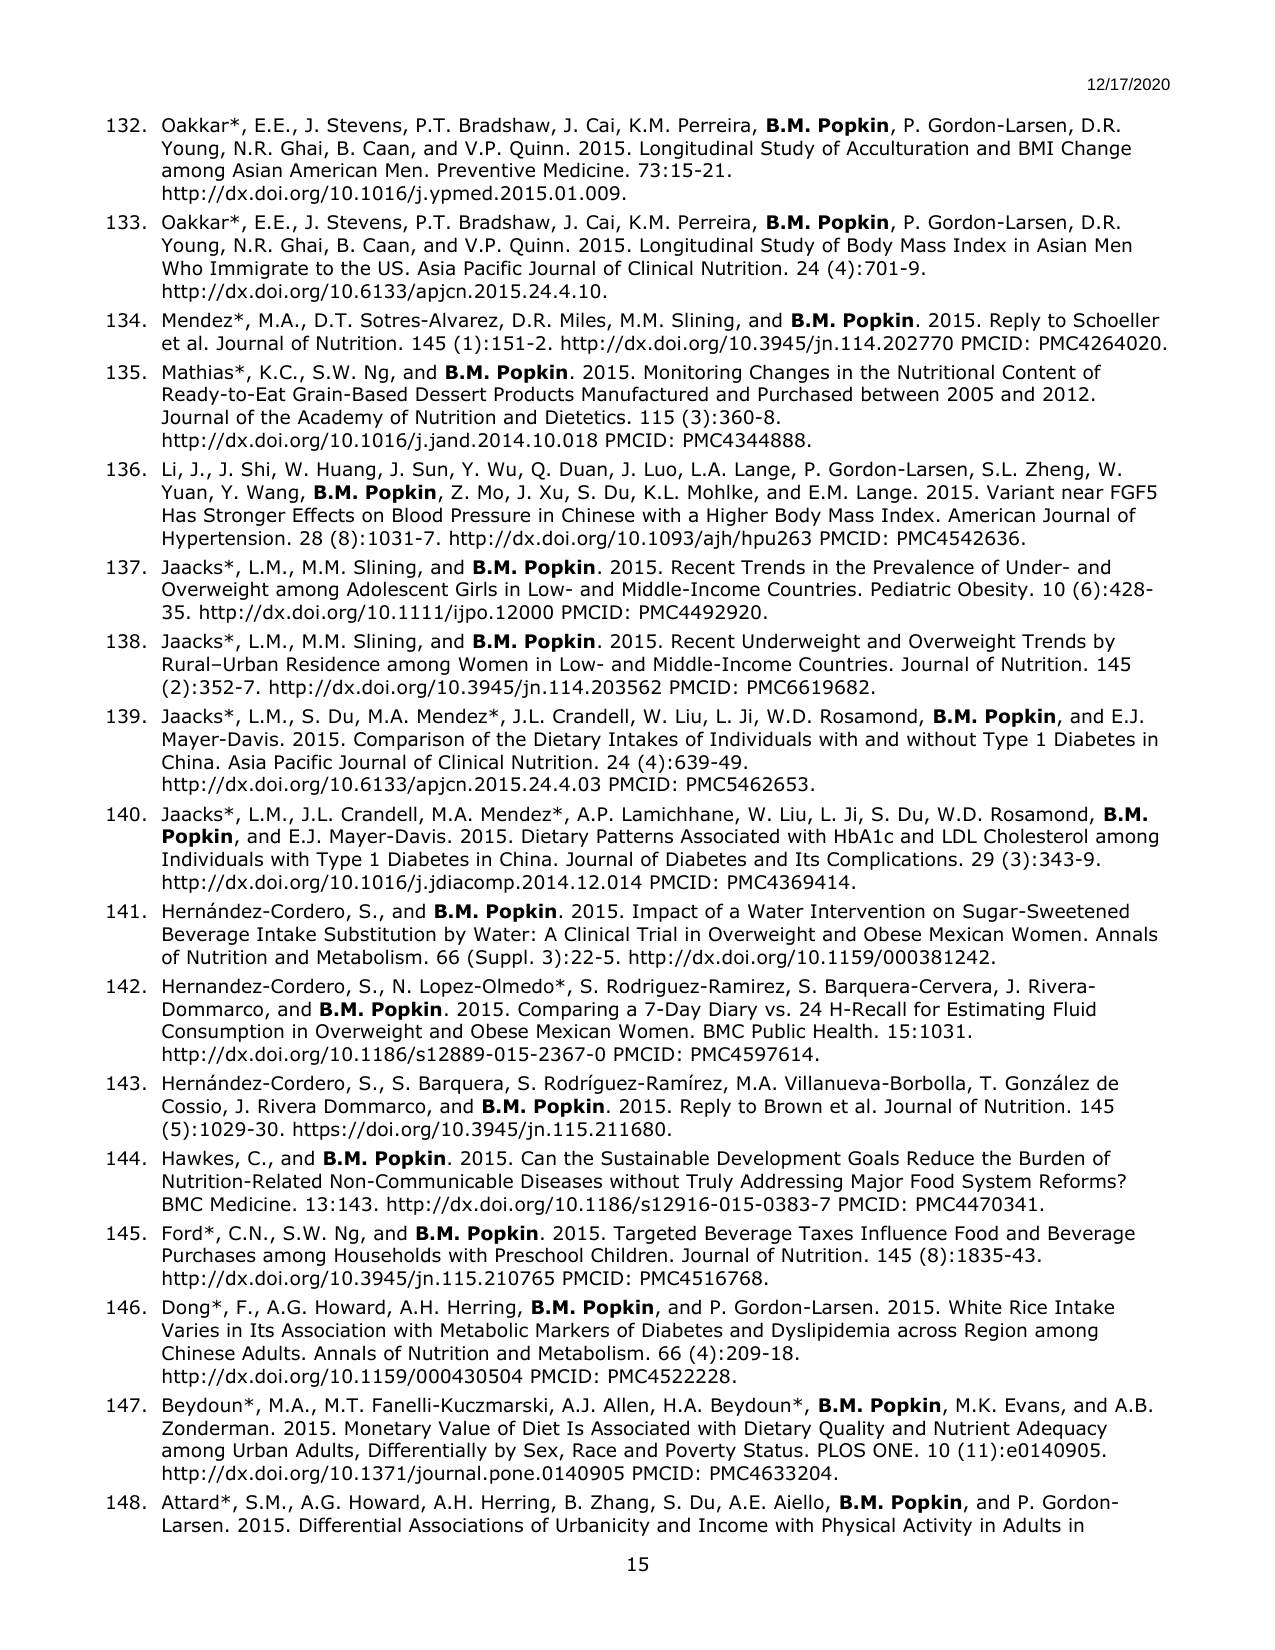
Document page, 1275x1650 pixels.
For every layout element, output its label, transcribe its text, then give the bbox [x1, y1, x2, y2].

list Oakkar*, E.E., J. Stevens, P.T. Bradshaw, J. Cai, K.M. Perreira, B.M. Popkin, P. Gordon-Larsen, D.R. Young, N.R. Ghai, B. Caan, and V.P. Quinn. 2015. Longitudinal Study of Body Mass Index in Asian Men Who Immigrate to the US. Asia Pacific Journal of Clinical Nutrition. 24 (4):701-9. http://dx.doi.org/10.6133/apjcn.2015.24.4.10. [105, 211, 1170, 302]
list Hernández-Cordero, S., S. Barquera, S. Rodríguez-Ramírez, M.A. Villanueva-Borbolla, T. González de Cossio, J. Rivera Dommarco, and B.M. Popkin. 2015. Reply to Brown et al. Journal of Nutrition. 145 (5):1029-30. https://doi.org/10.3945/jn.115.211680. [105, 1072, 1170, 1140]
list Jaacks*, L.M., M.M. Slining, and B.M. Popkin. 2015. Recent Underweight and Overweight Trends by Rural–Urban Residence among Women in Low- and Middle-Income Countries. Journal of Nutrition. 145 (2):352-7. http://dx.doi.org/10.3945/jn.114.203562 PMCID: PMC6619682. [105, 630, 1170, 698]
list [105, 1491, 1170, 1536]
list Ford*, C.N., S.W. Ng, and B.M. Popkin. 2015. Targeted Beverage Taxes Influence Food and Beverage Purchases among Households with Preschool Children. Journal of Nutrition. 145 (8):1835-43. http://dx.doi.org/10.3945/jn.115.210765 PMCID: PMC4516768. [105, 1221, 1170, 1289]
list Oakkar*, E.E., J. Stevens, P.T. Bradshaw, J. Cai, K.M. Perreira, B.M. Popkin, P. Gordon-Larsen, D.R. Young, N.R. Ghai, B. Caan, and V.P. Quinn. 2015. Longitudinal Study of Acculturation and BMI Change among Asian American Men. Preventive Medicine. 73:15-21. http://dx.doi.org/10.1016/j.ypmed.2015.01.009. [105, 113, 1170, 204]
list Mendez*, M.A., D.T. Sotres-Alvarez, D.R. Miles, M.M. Slining, and B.M. Popkin. 2015. Reply to Schoeller et al. Journal of Nutrition. 145 (1):151-2. http://dx.doi.org/10.3945/jn.114.202770 PMCID: PMC4264020. [105, 308, 1170, 354]
list Jaacks*, L.M., S. Du, M.A. Mendez*, J.L. Crandell, W. Liu, L. Ji, W.D. Rosamond, B.M. Popkin, and E.J. Mayer-Davis. 2015. Comparison of the Dietary Intakes of Individuals with and without Type 1 Diabetes in China. Asia Pacific Journal of Clinical Nutrition. 24 (4):639-49. http://dx.doi.org/10.6133/apjcn.2015.24.4.03 PMCID: PMC5462653. [105, 704, 1170, 796]
list Mathias*, K.C., S.W. Ng, and B.M. Popkin. 2015. Monitoring Changes in the Nutritional Content of Ready-to-Eat Grain-Based Dessert Products Manufactured and Purchased between 2005 and 2012. Journal of the Academy of Nutrition and Dietetics. 115 (3):360-8. http://dx.doi.org/10.1016/j.jand.2014.10.018 PMCID: PMC4344888. [105, 360, 1170, 451]
list Li, J., J. Shi, W. Huang, J. Sun, Y. Wu, Q. Duan, J. Luo, L.A. Lange, P. Gordon-Larsen, S.L. Zheng, W. Yuan, Y. Wang, B.M. Popkin, Z. Mo, J. Xu, S. Du, K.L. Mohlke, and E.M. Lange. 2015. Variant near FGF5 Has Stronger Effects on Blood Pressure in Chinese with a Higher Body Mass Index. American Journal of Hypertension. 28 (8):1031-7. http://dx.doi.org/10.1093/ajh/hpu263 PMCID: PMC4542636. [105, 458, 1170, 549]
list Dong*, F., A.G. Howard, A.H. Herring, B.M. Popkin, and P. Gordon-Larsen. 2015. White Rice Intake Varies in Its Association with Metabolic Markers of Diabetes and Dyslipidemia across Region among Chinese Adults. Annals of Nutrition and Metabolism. 66 (4):209-18. http://dx.doi.org/10.1159/000430504 PMCID: PMC4522228. [105, 1296, 1170, 1387]
list Jaacks*, L.M., J.L. Crandell, M.A. Mendez*, A.P. Lamichhane, W. Liu, L. Ji, S. Du, W.D. Rosamond, B.M. Popkin, and E.J. Mayer-Davis. 2015. Dietary Patterns Associated with HbA1c and LDL Cholesterol among Individuals with Type 1 Diabetes in China. Journal of Diabetes and Its Complications. 29 (3):343-9. http://dx.doi.org/10.1016/j.jdiacomp.2014.12.014 PMCID: PMC4369414. [105, 802, 1170, 893]
list Hernández-Cordero, S., and B.M. Popkin. 2015. Impact of a Water Intervention on Sugar-Sweetened Beverage Intake Substitution by Water: A Clinical Trial in Overweight and Obese Mexican Women. Annals of Nutrition and Metabolism. 66 (Suppl. 3):22-5. http://dx.doi.org/10.1159/000381242. [105, 899, 1170, 968]
list Beydoun*, M.A., M.T. Fanelli-Kuczmarski, A.J. Allen, H.A. Beydoun*, B.M. Popkin, M.K. Evans, and A.B. Zonderman. 2015. Monetary Value of Diet Is Associated with Dietary Quality and Nutrient Adequacy among Urban Adults, Differentially by Sex, Race and Poverty Status. PLOS ONE. 10 (11):e0140905. http://dx.doi.org/10.1371/journal.pone.0140905 PMCID: PMC4633204. [105, 1393, 1170, 1484]
list Hernandez-Cordero, S., N. Lopez-Olmedo*, S. Rodriguez-Ramirez, S. Barquera-Cervera, J. Rivera-Dommarco, and B.M. Popkin. 2015. Comparing a 7-Day Diary vs. 24 H-Recall for Estimating Fluid Consumption in Overweight and Obese Mexican Women. BMC Public Health. 15:1031. http://dx.doi.org/10.1186/s12889-015-2367-0 PMCID: PMC4597614. [105, 974, 1170, 1066]
list Jaacks*, L.M., M.M. Slining, and B.M. Popkin. 2015. Recent Trends in the Prevalence of Under- and Overweight among Adolescent Girls in Low- and Middle-Income Countries. Pediatric Obesity. 10 (6):428-35. http://dx.doi.org/10.1111/ijpo.12000 PMCID: PMC4492920. [105, 555, 1170, 624]
list Hawkes, C., and B.M. Popkin. 2015. Can the Sustainable Development Goals Reduce the Burden of Nutrition-Related Non-Communicable Diseases without Truly Addressing Major Food System Reforms? BMC Medicine. 13:143. http://dx.doi.org/10.1186/s12916-015-0383-7 PMCID: PMC4470341. [105, 1146, 1170, 1215]
